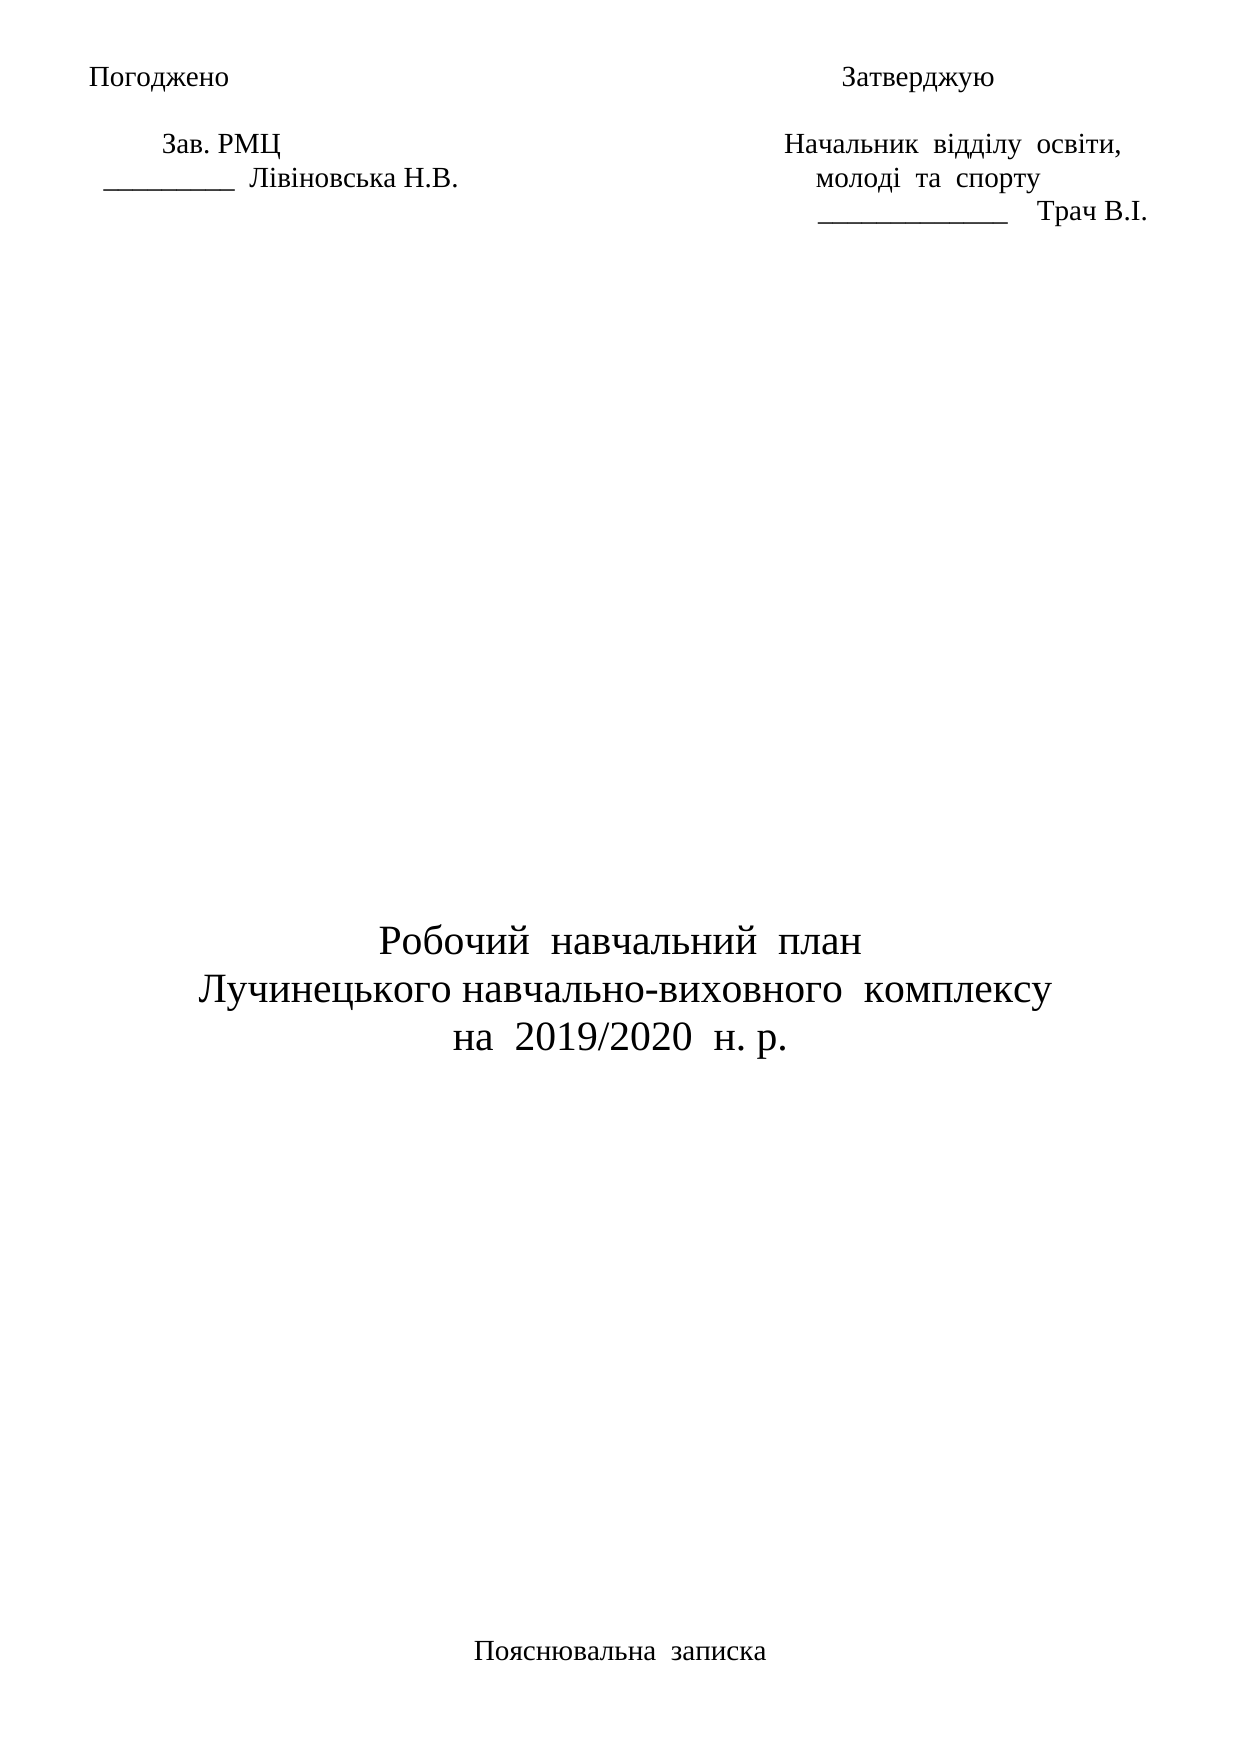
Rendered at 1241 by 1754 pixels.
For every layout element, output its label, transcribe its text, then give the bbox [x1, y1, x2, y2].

text Зав. РМЦ Начальник відділу освіти, [89, 126, 1152, 160]
text Пояснювальна записка [89, 1633, 1152, 1666]
text на 2019/2020 н. р. [89, 1011, 1152, 1059]
text Лучинецького навчально-виховного комплексу [89, 963, 1152, 1011]
text Погоджено Затверджую [89, 59, 1152, 93]
text _____________ Трач В.І. [89, 193, 1152, 227]
text _________ Лівіновська Н.В. молоді та спорту [89, 160, 1152, 193]
text Робочий навчальний план [89, 915, 1152, 963]
